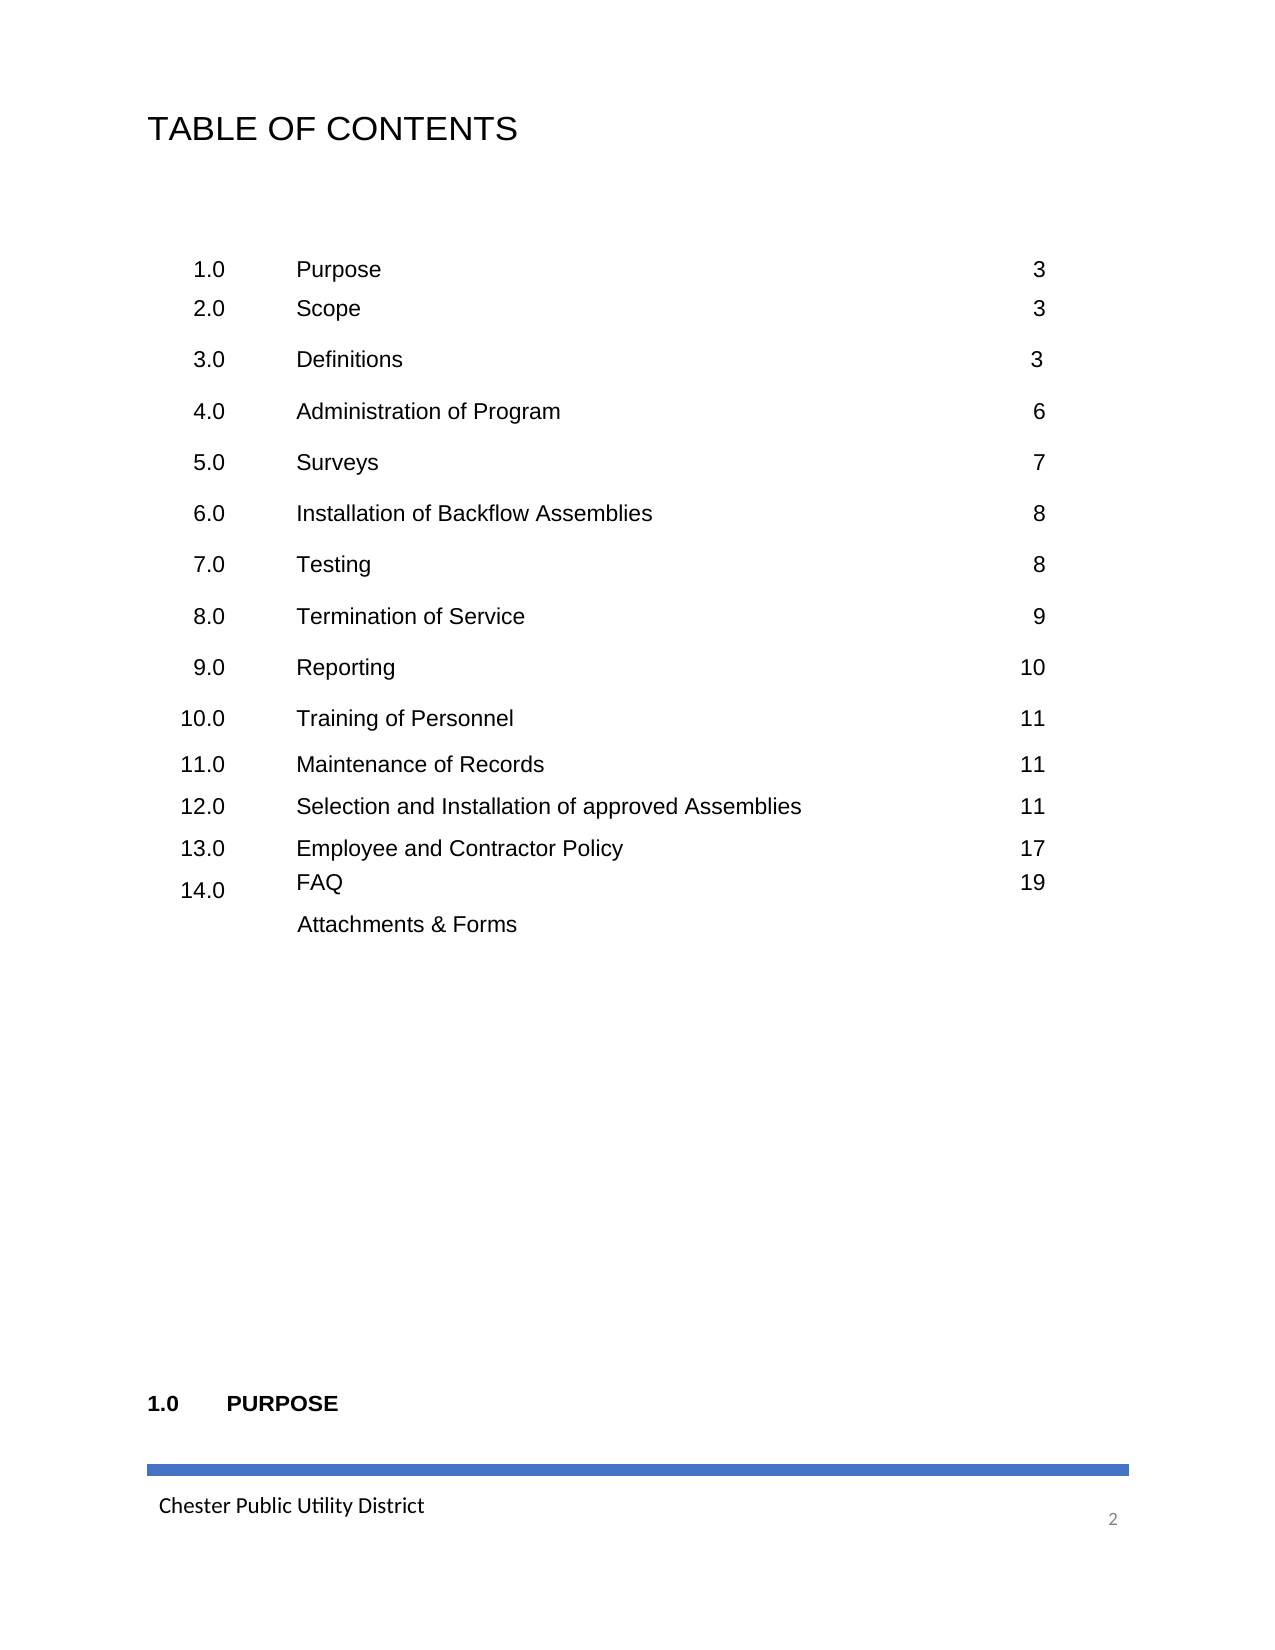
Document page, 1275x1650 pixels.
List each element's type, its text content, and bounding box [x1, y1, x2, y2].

table_cell Termination of Service [259, 590, 837, 642]
table_cell 17 [838, 827, 1084, 869]
table_cell Reporting [259, 642, 837, 693]
table_cell 10.0 [147, 693, 258, 743]
table_cell 19 [838, 869, 1084, 911]
table_cell FAQ [259, 869, 837, 911]
table_cell 13.0 [147, 827, 258, 869]
table_cell 8 [838, 488, 1084, 539]
table_cell 3.0 [147, 334, 258, 385]
table_cell Surveys [259, 437, 837, 488]
table_cell 10 [838, 642, 1084, 693]
table_cell 4.0 [147, 385, 258, 437]
table_cell Selection and Installation of approved Assemblies [259, 785, 837, 827]
table_cell 7 [838, 437, 1084, 488]
table_cell Testing [259, 539, 837, 590]
table_cell Employee and Contractor Policy [259, 827, 837, 869]
text TABLE OF CONTENTS [147, 114, 1129, 147]
table_cell 6 [838, 385, 1084, 437]
table_cell 9.0 [147, 642, 258, 693]
table_cell 3 [838, 334, 1084, 385]
table_cell Definitions [259, 334, 837, 385]
table_cell Maintenance of Records [259, 744, 837, 785]
text 1.0 PURPOSE [147, 1391, 1129, 1416]
table_cell Installation of Backflow Assemblies [259, 488, 837, 539]
table_cell 9 [838, 590, 1084, 642]
table_cell Training of Personnel [259, 693, 837, 743]
table_cell 8.0 [147, 590, 258, 642]
table_cell 7.0 [147, 539, 258, 590]
table_cell 12.0 [147, 785, 258, 827]
table_cell 6.0 [147, 488, 258, 539]
text Attachments & Forms [147, 911, 1129, 937]
table_cell 8 [838, 539, 1084, 590]
table_cell 11 [838, 693, 1084, 743]
table_cell 11.0 [147, 744, 258, 785]
table_cell Scope [259, 283, 837, 333]
table_header 1.0 [147, 199, 258, 283]
table_cell 11 [838, 785, 1084, 827]
table_cell 5.0 [147, 437, 258, 488]
table_header 3 [838, 199, 1084, 283]
table_header Purpose [259, 199, 837, 283]
table_cell 11 [838, 744, 1084, 785]
table_cell 2.0 [147, 283, 258, 333]
table_cell Administration of Program [259, 385, 837, 437]
table_cell 3 [838, 283, 1084, 333]
table_cell 14.0 [147, 869, 258, 911]
